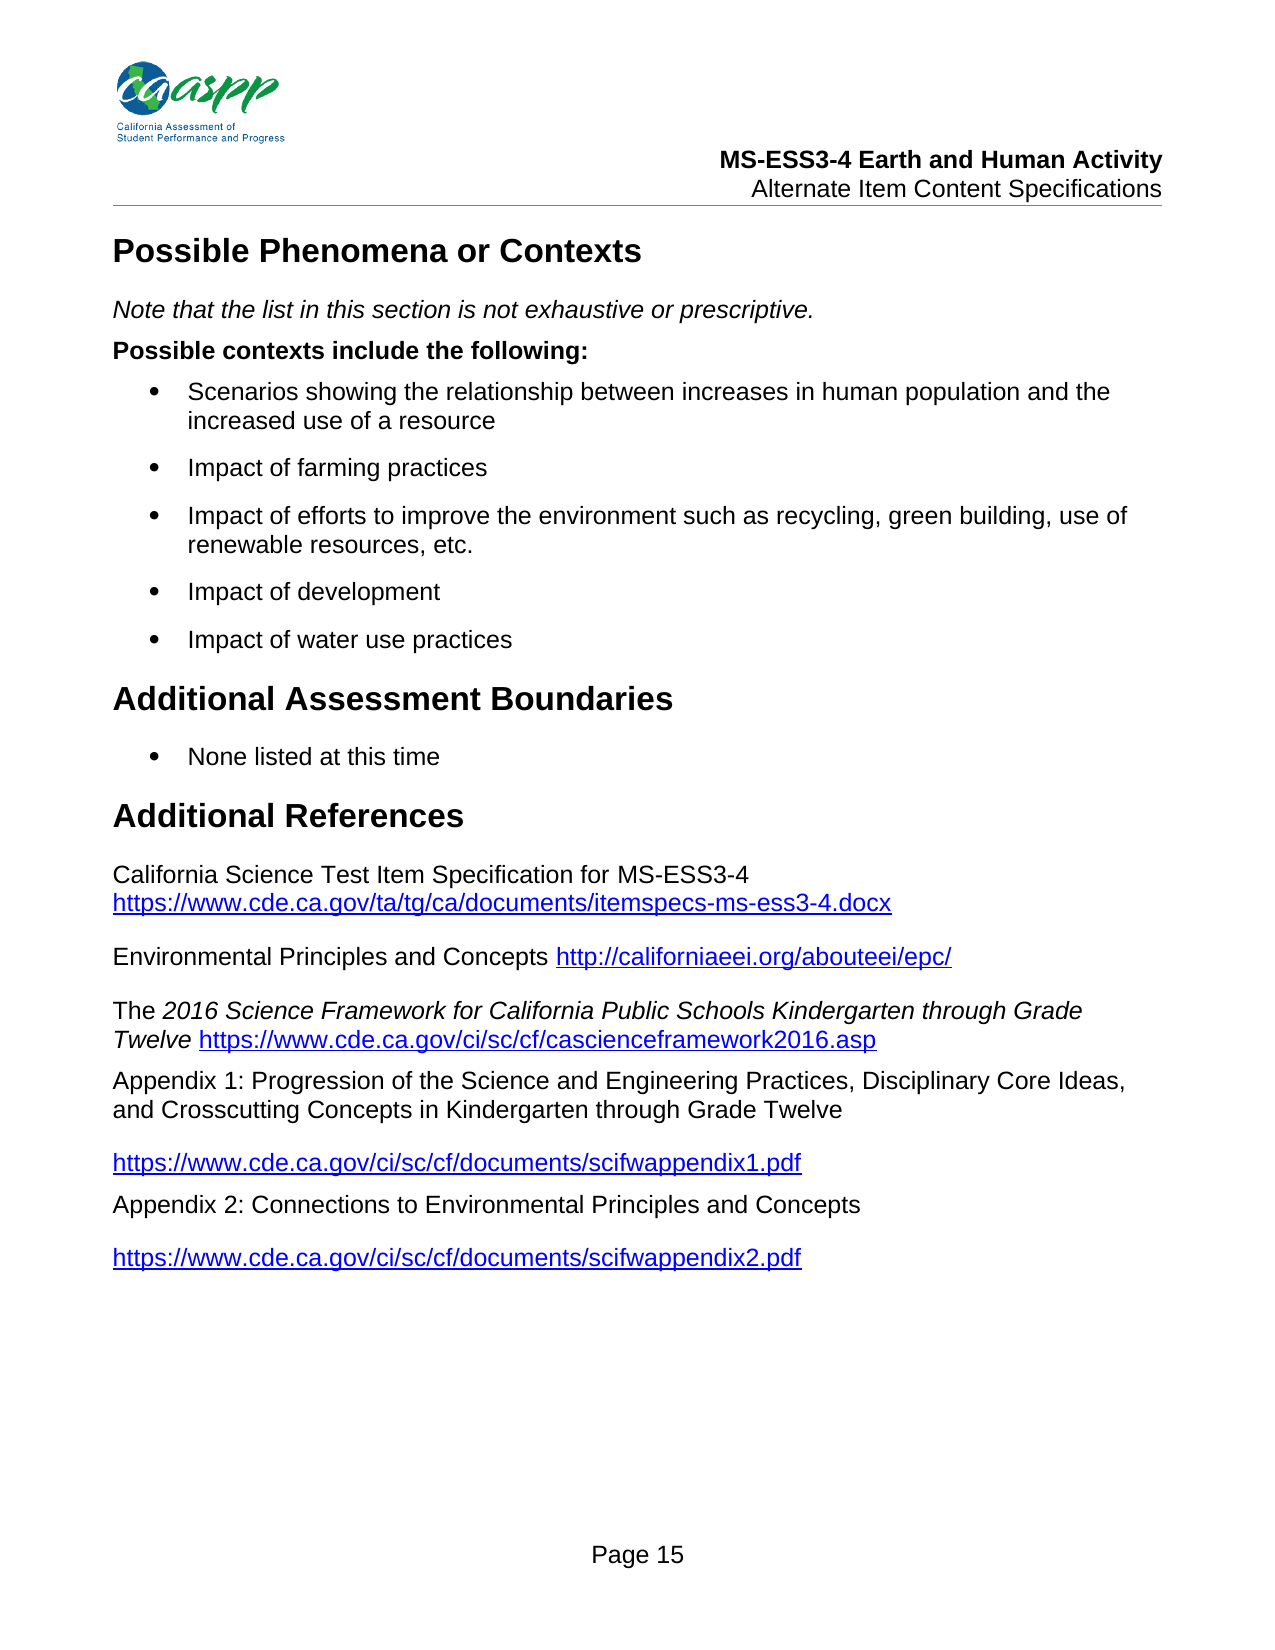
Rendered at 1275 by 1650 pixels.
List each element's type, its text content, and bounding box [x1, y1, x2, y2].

text Impact of farming practices [150, 453, 1162, 482]
text Impact of water use practices [150, 625, 1162, 654]
subtitle Additional Assessment Boundaries [112, 679, 1162, 717]
text Scenarios showing the relationship between increases in human population and the increased use of a resource [150, 377, 1162, 435]
text California Science Test Item Specification for MS-ESS3-4 [112, 859, 1162, 888]
text Possible contexts include the following: [112, 336, 1162, 364]
list None listed at this time [150, 742, 1162, 771]
text The 2016 Science Framework for California Public Schools Kindergarten through Grade Twelve https://www.cde.ca.gov/ci/sc/cf/cascienceframework2016.asp [112, 996, 1162, 1053]
picture [112, 60, 287, 146]
text Impact of efforts to improve the environment such as recycling, green building, use of renewable resources, etc. [150, 501, 1162, 559]
subtitle Additional References [112, 796, 1162, 834]
text Impact of development [150, 577, 1162, 606]
text Note that the list in this section is not exhaustive or prescriptive. [112, 294, 1162, 323]
text https://www.cde.ca.gov/ci/sc/cf/documents/scifwappendix1.pdf [112, 1148, 1162, 1177]
text Appendix 1: Progression of the Science and Engineering Practices, Disciplinary Core Ideas, and Crosscutting Concepts in Kindergarten through Grade Twelve [112, 1066, 1162, 1123]
text https://www.cde.ca.gov/ta/tg/ca/documents/itemspecs-ms-ess3-4.docx [112, 888, 1162, 917]
text https://www.cde.ca.gov/ci/sc/cf/documents/scifwappendix2.pdf [112, 1243, 1162, 1272]
text Appendix 2: Connections to Environmental Principles and Concepts [112, 1189, 1162, 1218]
subtitle Possible Phenomena or Contexts [112, 231, 1162, 269]
text Environmental Principles and Concepts http://californiaeei.org/abouteei/epc/ [112, 942, 1162, 971]
